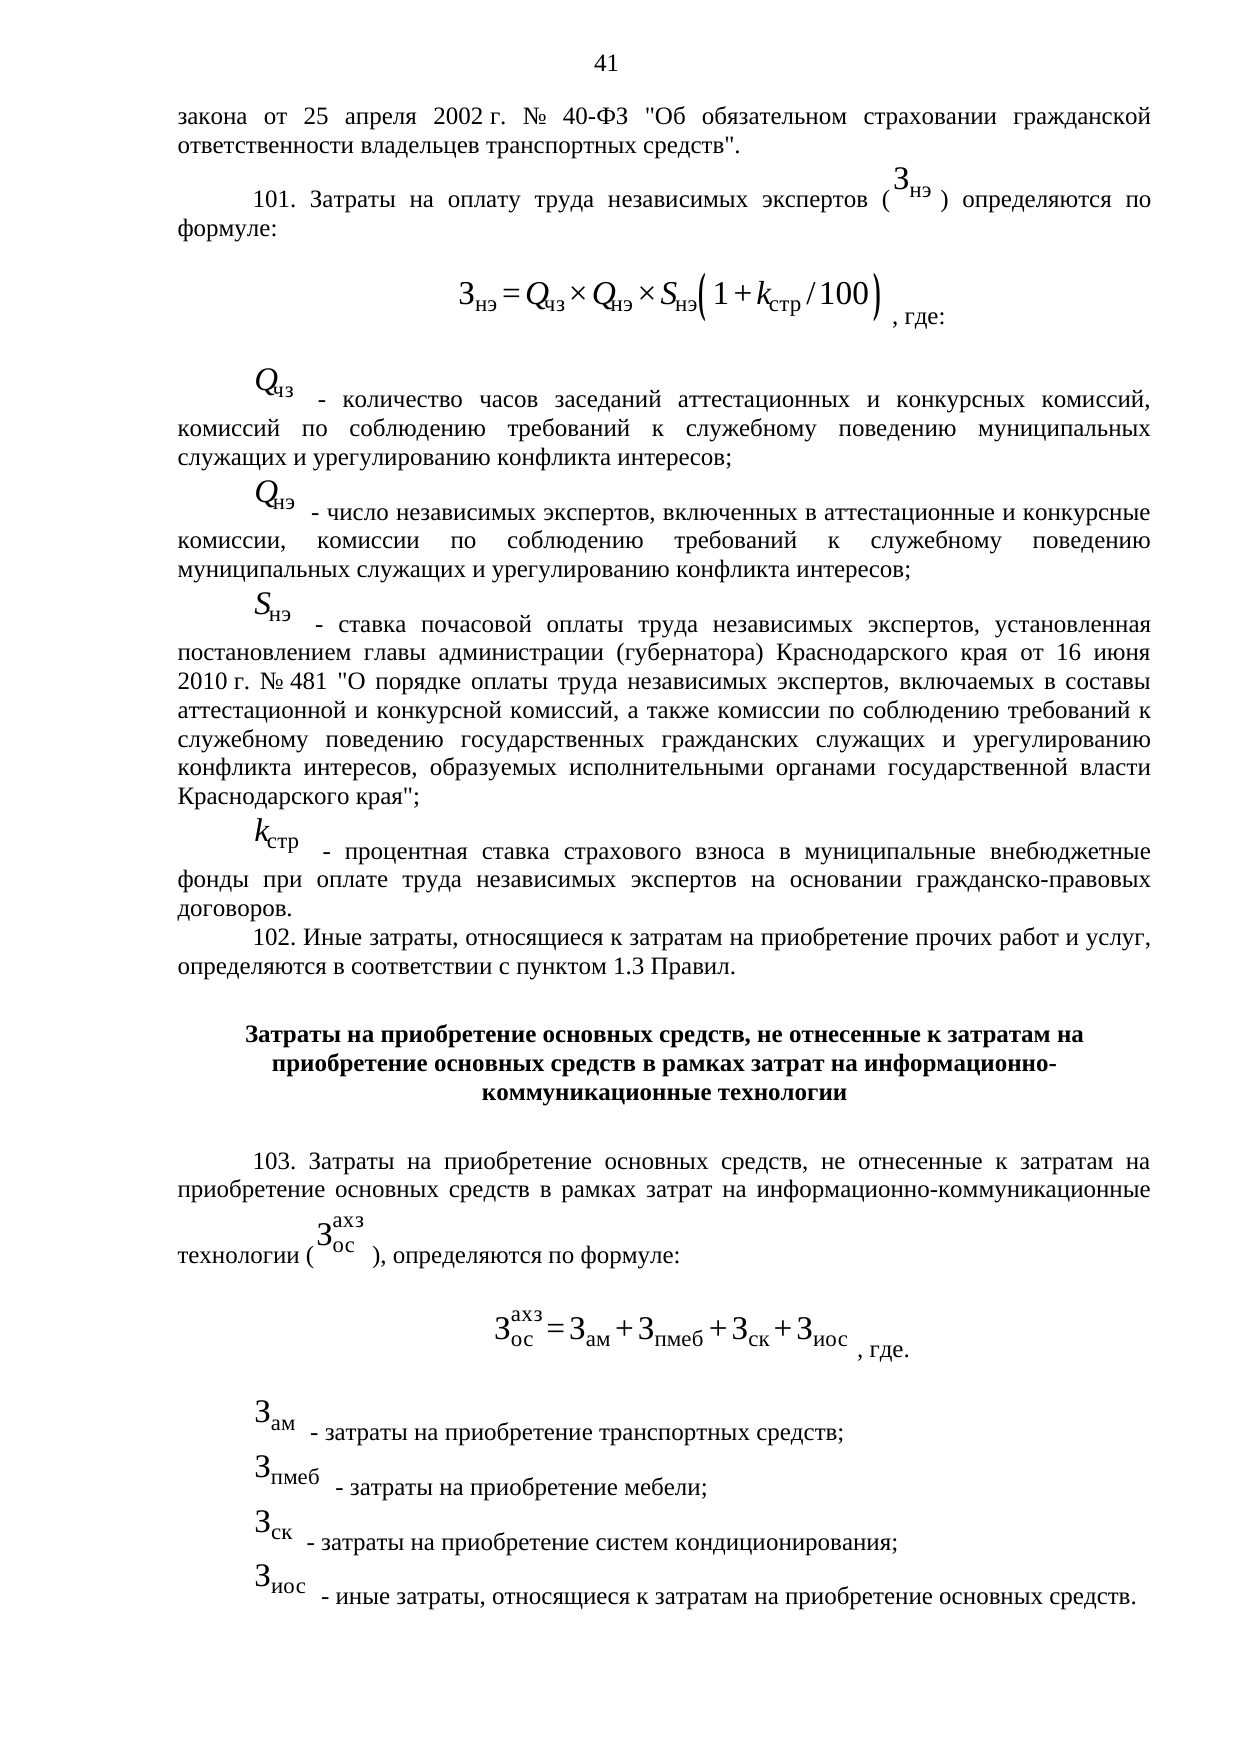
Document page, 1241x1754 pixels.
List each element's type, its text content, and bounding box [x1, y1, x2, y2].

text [177, 101, 1152, 158]
text 102. Иные затраты, относящиеся к затратам на приобретение прочих работ и услуг, определяются в соответствии с пунктом 1.3 Правил. [177, 922, 1152, 979]
text - иные затраты, относящиеся к затратам на приобретение основных средств. [177, 1555, 1152, 1610]
text , где. [177, 1297, 1152, 1363]
text - процентная ставка страхового взноса в муниципальные внебюджетные фонды при оплате труда независимых экспертов на основании гражданско-правовых договоров. [177, 810, 1152, 922]
text Затраты на приобретение основных средств, не отнесенные к затратам на приобретение основных средств в рамках затрат на информационно-коммуникационные технологии [177, 1019, 1152, 1106]
text - затраты на приобретение систем кондиционирования; [177, 1501, 1152, 1555]
text - затраты на приобретение транспортных средств; [177, 1392, 1152, 1446]
text , где: [177, 271, 1152, 330]
text - число независимых экспертов, включенных в аттестационные и конкурсные комиссии, комиссии по соблюдению требований к служебному поведению муниципальных служащих и урегулированию конфликта интересов; [177, 471, 1152, 583]
text - затраты на приобретение мебели; [177, 1446, 1152, 1501]
text - ставка почасовой оплаты труда независимых экспертов, установленная постановлением главы администрации (губернатора) Краснодарского края от 16 июня 2010 г. № 481 "О порядке оплаты труда независимых экспертов, включаемых в составы аттестационной и конкурсной комиссий, а также комиссии по соблюдению требований к служебному поведению государственных гражданских служащих и урегулированию конфликта интересов, образуемых исполнительными органами государственной власти Краснодарского края"; [177, 583, 1152, 810]
text 101. Затраты на оплату труда независимых экспертов () определяются по формуле: [177, 158, 1152, 242]
text - количество часов заседаний аттестационных и конкурсных комиссий, комиссий по соблюдению требований к служебному поведению муниципальных служащих и урегулированию конфликта интересов; [177, 359, 1152, 471]
text 103. Затраты на приобретение основных средств, не отнесенные к затратам на приобретение основных средств в рамках затрат на информационно-коммуникационные технологии (), определяются по формуле: [177, 1146, 1152, 1269]
